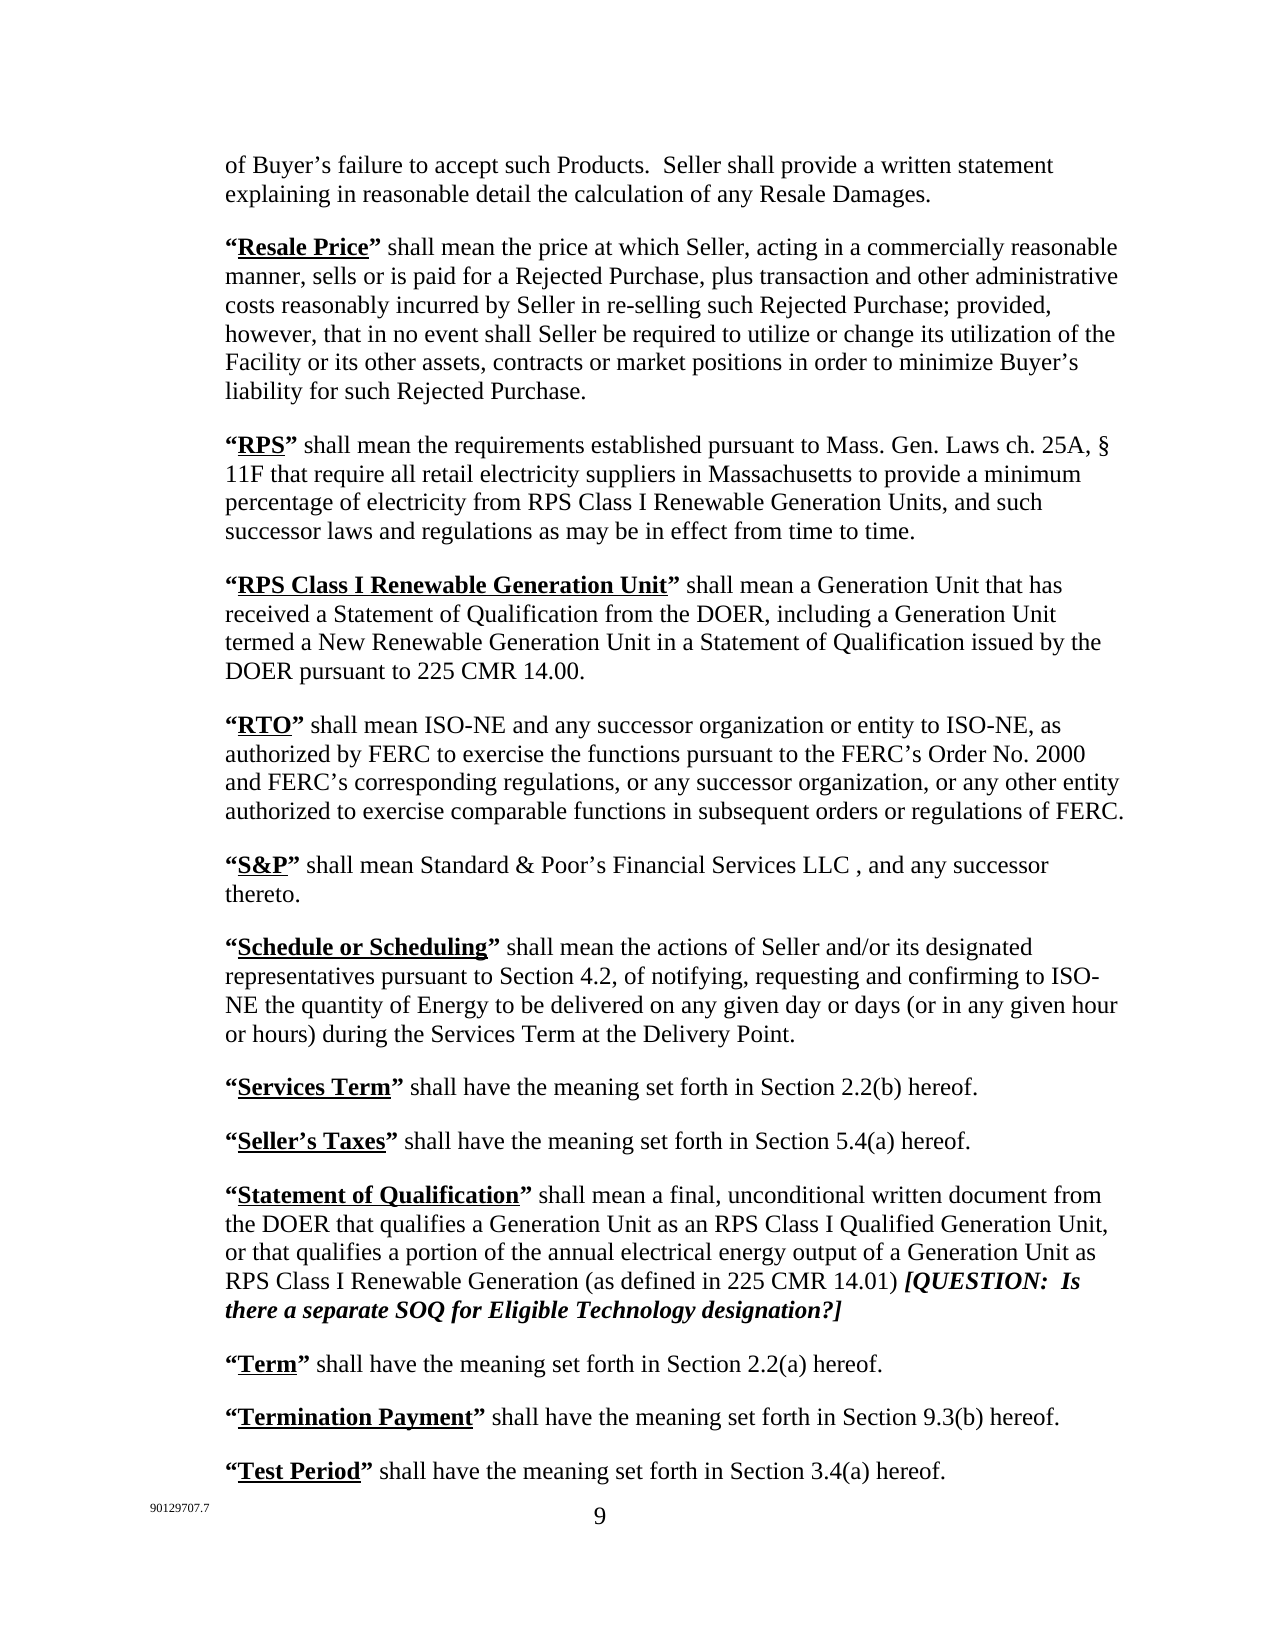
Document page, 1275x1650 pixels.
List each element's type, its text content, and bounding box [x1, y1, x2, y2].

text “Statement of Qualification” shall mean a final, unconditional written document from the DOER that qualifies a Generation Unit as an RPS Class I Qualified Generation Unit, or that qualifies a portion of the annual electrical energy output of a Generation Unit as RPS Class I Renewable Generation (as defined in 225 CMR 14.01) [QUESTION: Is there a separate SOQ for Eligible Technology designation?] [225, 1180, 1125, 1324]
text “RTO” shall mean ISO-NE and any successor organization or entity to ISO-NE, as authorized by FERC to exercise the functions pursuant to the FERC’s Order No. 2000 and FERC’s corresponding regulations, or any successor organization, or any other entity authorized to exercise comparable functions in subsequent orders or regulations of FERC. [225, 710, 1125, 825]
text “S&P” shall mean Standard & Poor’s Financial Services LLC , and any successor thereto. [225, 850, 1125, 907]
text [225, 150, 1125, 207]
text “RPS Class I Renewable Generation Unit” shall mean a Generation Unit that has received a Statement of Qualification from the DOER, including a Generation Unit termed a New Renewable Generation Unit in a Statement of Qualification issued by the DOER pursuant to 225 CMR 14.00. [225, 570, 1125, 685]
text “Resale Price” shall mean the price at which Seller, acting in a commercially reasonable manner, sells or is paid for a Rejected Purchase, plus transaction and other administrative costs reasonably incurred by Seller in re-selling such Rejected Purchase; provided, however, that in no event shall Seller be required to utilize or change its utilization of the Facility or its other assets, contracts or market positions in order to minimize Buyer’s liability for such Rejected Purchase. [225, 232, 1125, 405]
text “Term” shall have the meaning set forth in Section 2.2(a) hereof. [225, 1349, 1125, 1377]
text “Schedule or Scheduling” shall mean the actions of Seller and/or its designated representatives pursuant to Section 4.2, of notifying, requesting and confirming to ISO-NE the quantity of Energy to be delivered on any given day or days (or in any given hour or hours) during the Services Term at the Delivery Point. [225, 932, 1125, 1047]
text “Termination Payment” shall have the meaning set forth in Section 9.3(b) hereof. [225, 1402, 1125, 1431]
text “Services Term” shall have the meaning set forth in Section 2.2(b) hereof. [225, 1072, 1125, 1101]
text “Test Period” shall have the meaning set forth in Section 3.4(a) hereof. [225, 1456, 1125, 1485]
text “Seller’s Taxes” shall have the meaning set forth in Section 5.4(a) hereof. [225, 1126, 1125, 1155]
text “RPS” shall mean the requirements established pursuant to Mass. Gen. Laws ch. 25A, § 11F that require all retail electricity suppliers in Massachusetts to provide a minimum percentage of electricity from RPS Class I Renewable Generation Units, and such successor laws and regulations as may be in effect from time to time. [225, 430, 1125, 545]
